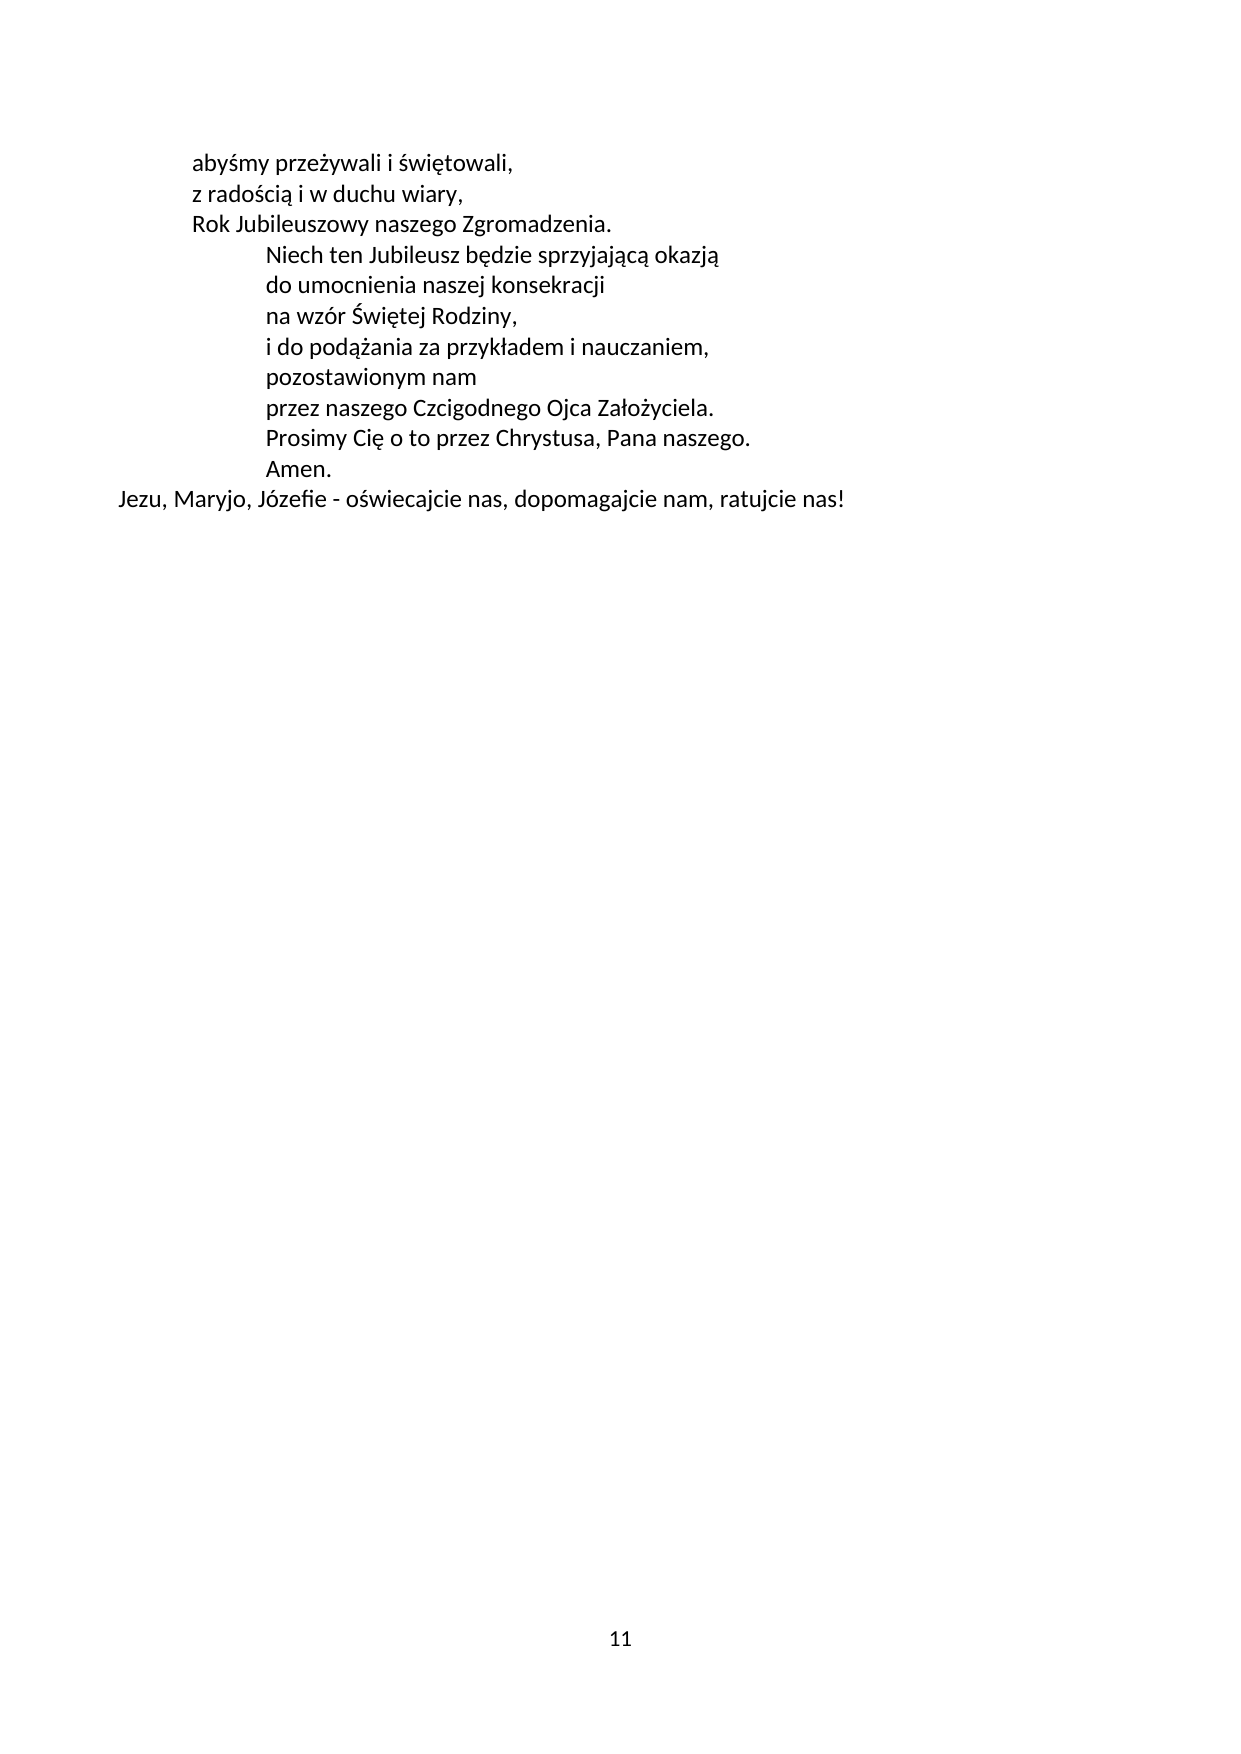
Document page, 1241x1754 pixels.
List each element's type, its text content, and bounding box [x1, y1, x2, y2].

text Prosimy Cię o to przez Chrystusa, Pana naszego. [266, 422, 1122, 453]
text abyśmy przeżywali i świętowali, [192, 148, 1122, 178]
text z radością i w duchu wiary, [192, 178, 1122, 209]
text Amen. [266, 453, 1122, 483]
text i do podążania za przykładem i nauczaniem, [266, 331, 1122, 361]
text do umocnienia naszej konsekracji [266, 270, 1122, 300]
text na wzór Świętej Rodziny, [266, 300, 1122, 331]
text Jezu, Maryjo, Józefie - oświecajcie nas, dopomagajcie nam, ratujcie nas! [118, 483, 1122, 514]
text pozostawionym nam [266, 361, 1122, 392]
text przez naszego Czcigodnego Ojca Założyciela. [266, 392, 1122, 422]
text Niech ten Jubileusz będzie sprzyjającą okazją [266, 239, 1122, 270]
text Rok Jubileuszowy naszego Zgromadzenia. [192, 209, 1122, 239]
